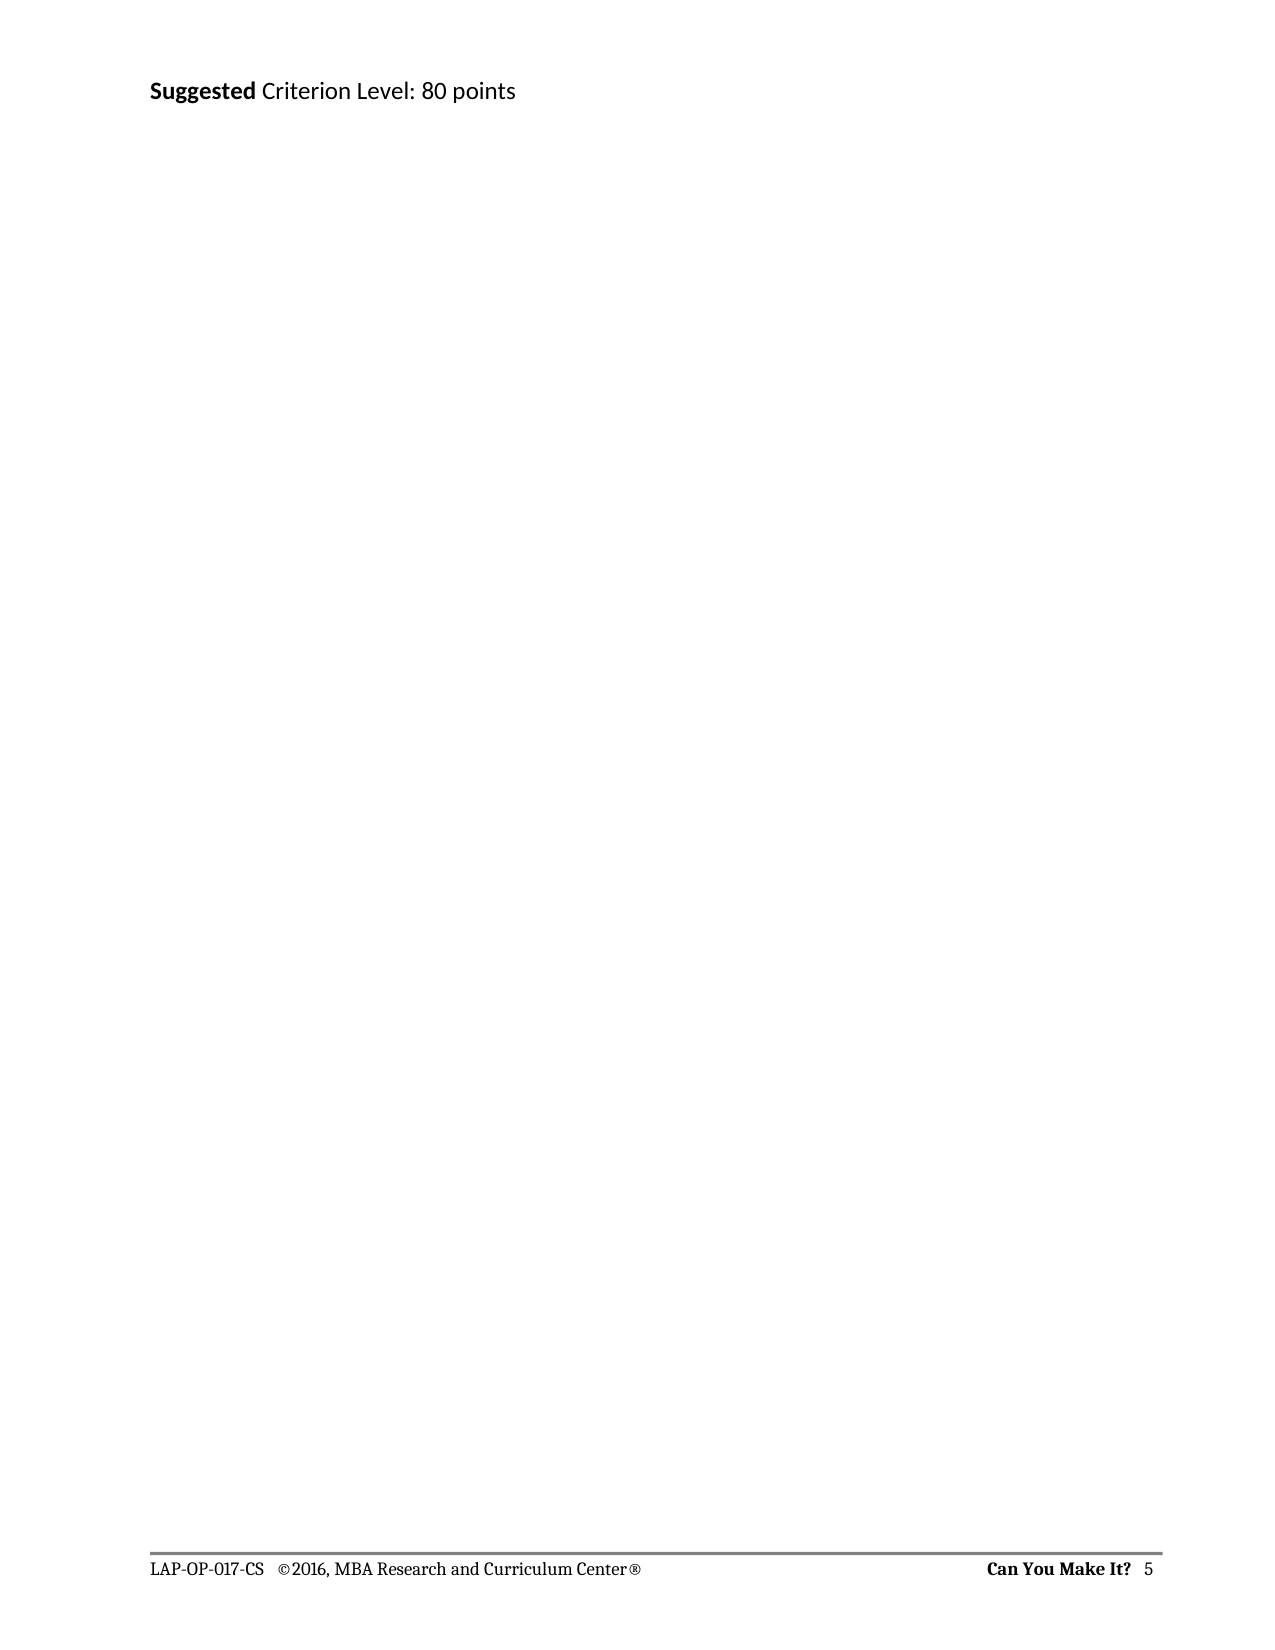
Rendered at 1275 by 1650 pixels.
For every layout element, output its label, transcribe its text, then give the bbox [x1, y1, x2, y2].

text Suggested Criterion Level: 80 points [150, 75, 1162, 106]
